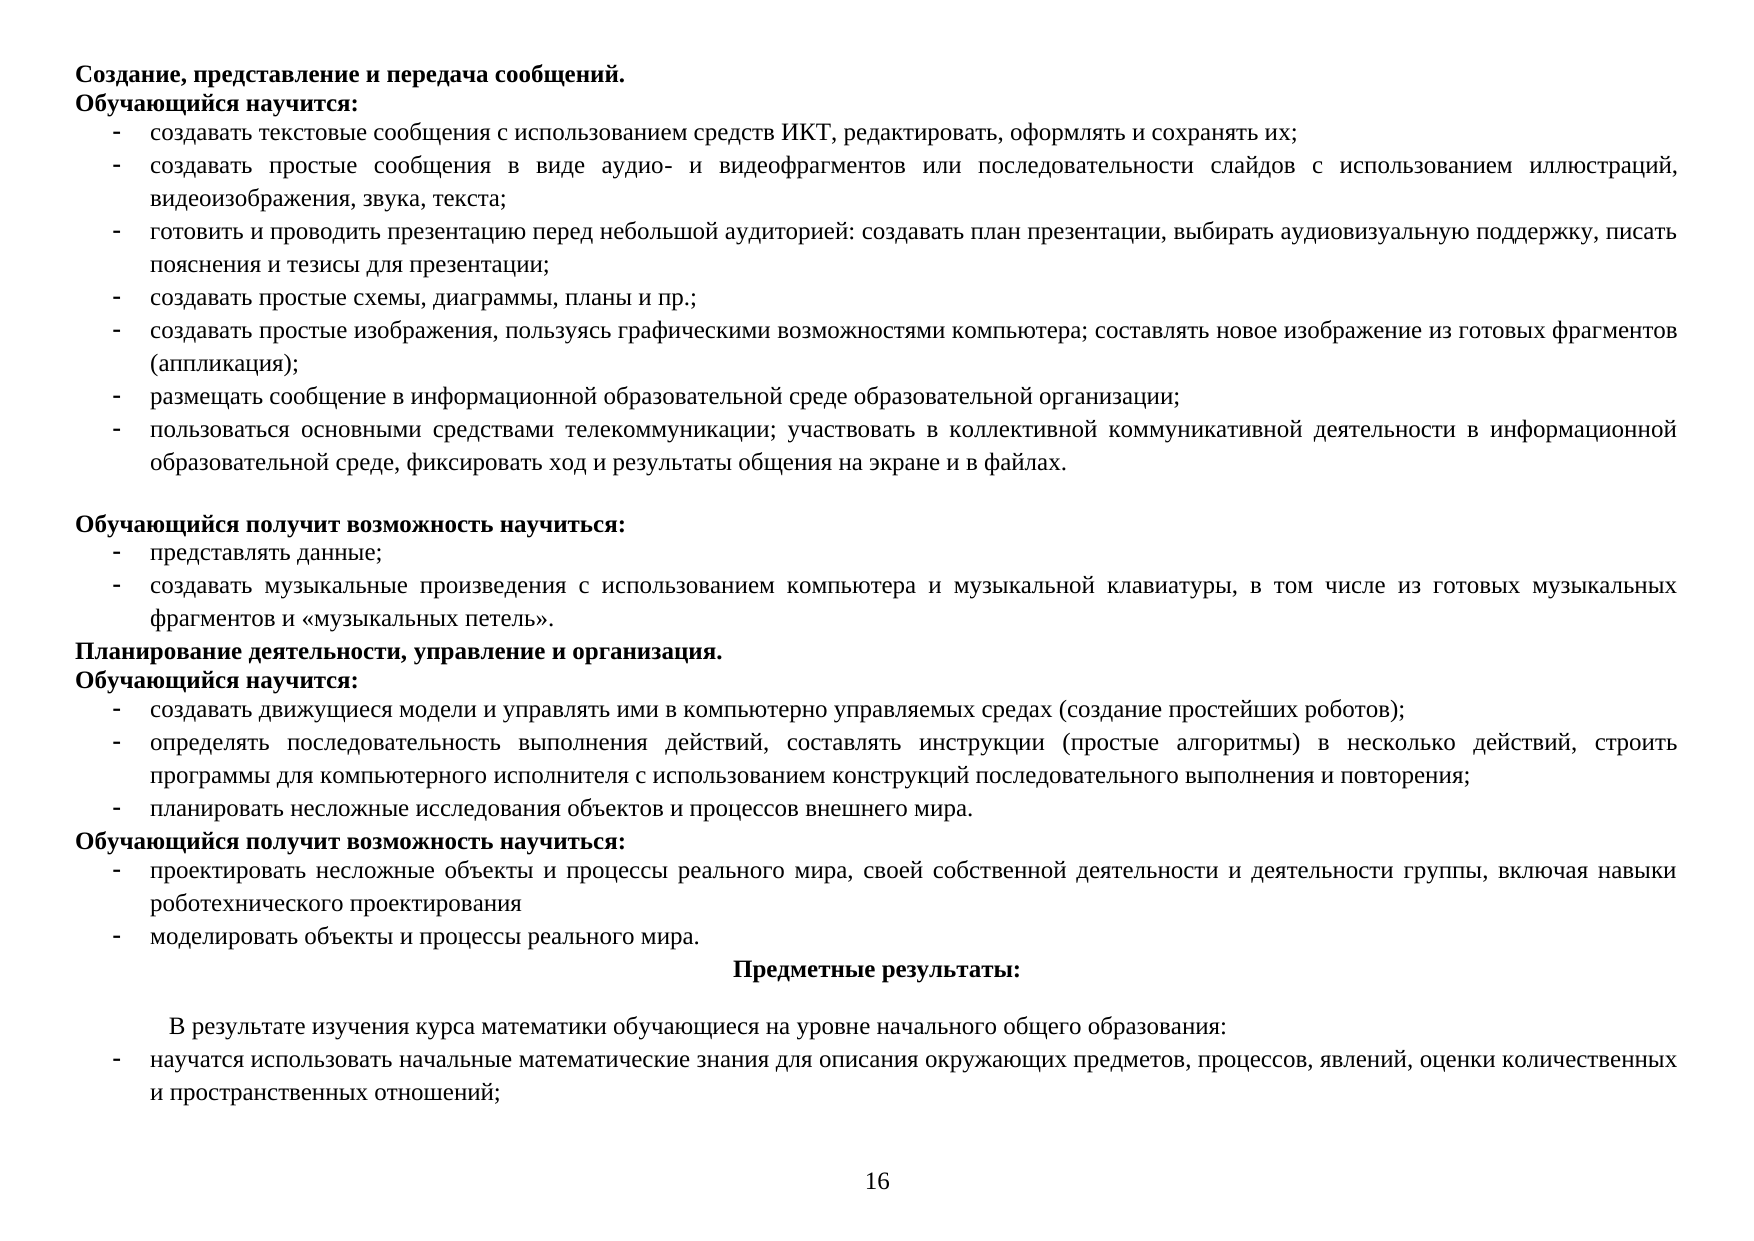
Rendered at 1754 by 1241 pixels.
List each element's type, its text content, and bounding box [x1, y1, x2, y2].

list планировать несложные исследования объектов и процессов внешнего мира. [112, 793, 1679, 822]
list создавать простые сообщения в виде аудио- и видеофрагментов или последовательности слайдов с использованием иллюстраций, видеоизображения, звука, текста; [112, 150, 1679, 211]
list представлять данные; [112, 537, 1679, 566]
text Обучающийся получит возможность научиться: [75, 826, 1679, 855]
list создавать простые изображения, пользуясь графическими возможностями компьютера; составлять новое изображение из готовых фрагментов (аппликация); [112, 315, 1679, 377]
list проектировать несложные объекты и процессы реального мира, своей собственной деятельности и деятельности группы, включая навыки роботехнического проектирования [112, 855, 1679, 917]
list готовить и проводить презентацию перед небольшой аудиторией: создавать план презентации, выбирать аудиовизуальную поддержку, писать пояснения и тезисы для презентации; [112, 216, 1679, 277]
text Предметные результаты: [75, 954, 1679, 983]
text Обучающийся научится: [75, 665, 1679, 694]
text Обучающийся получит возможность научиться: [75, 509, 1679, 537]
list создавать текстовые сообщения с использованием средств ИКТ, редактировать, оформлять и сохранять их; [112, 117, 1679, 145]
text Планирование деятельности, управление и организация. [75, 636, 1679, 665]
list определять последовательность выполнения действий, составлять инструкции (простые алгоритмы) в несколько действий, строить программы для компьютерного исполнителя с использованием конструкций последовательного выполнения и повторения; [112, 727, 1679, 789]
list пользоваться основными средствами телекоммуникации; участвовать в коллективной коммуникативной деятельности в информационной образовательной среде, фиксировать ход и результаты общения на экране и в файлах. [112, 414, 1679, 476]
list создавать движущиеся модели и управлять ими в компьютерно управляемых средах (создание простейших роботов); [112, 694, 1679, 723]
list размещать сообщение в информационной образовательной среде образовательной организации; [112, 381, 1679, 409]
list моделировать объекты и процессы реального мира. [112, 921, 1679, 949]
list создавать музыкальные произведения с использованием компьютера и музыкальной клавиатуры, в том числе из готовых музыкальных фрагментов и «музыкальных петель». [112, 570, 1679, 632]
list научатся использовать начальные математические знания для описания окружающих предметов, процессов, явлений, оценки количественных и пространственных отношений; [112, 1044, 1679, 1106]
text Обучающийся научится: [75, 88, 1679, 117]
text Создание, представление и передача сообщений. [75, 59, 1679, 88]
text В результате изучения курса математики обучающиеся на уровне начального общего образования: [150, 1011, 1679, 1040]
list создавать простые схемы, диаграммы, планы и пр.; [112, 282, 1679, 311]
